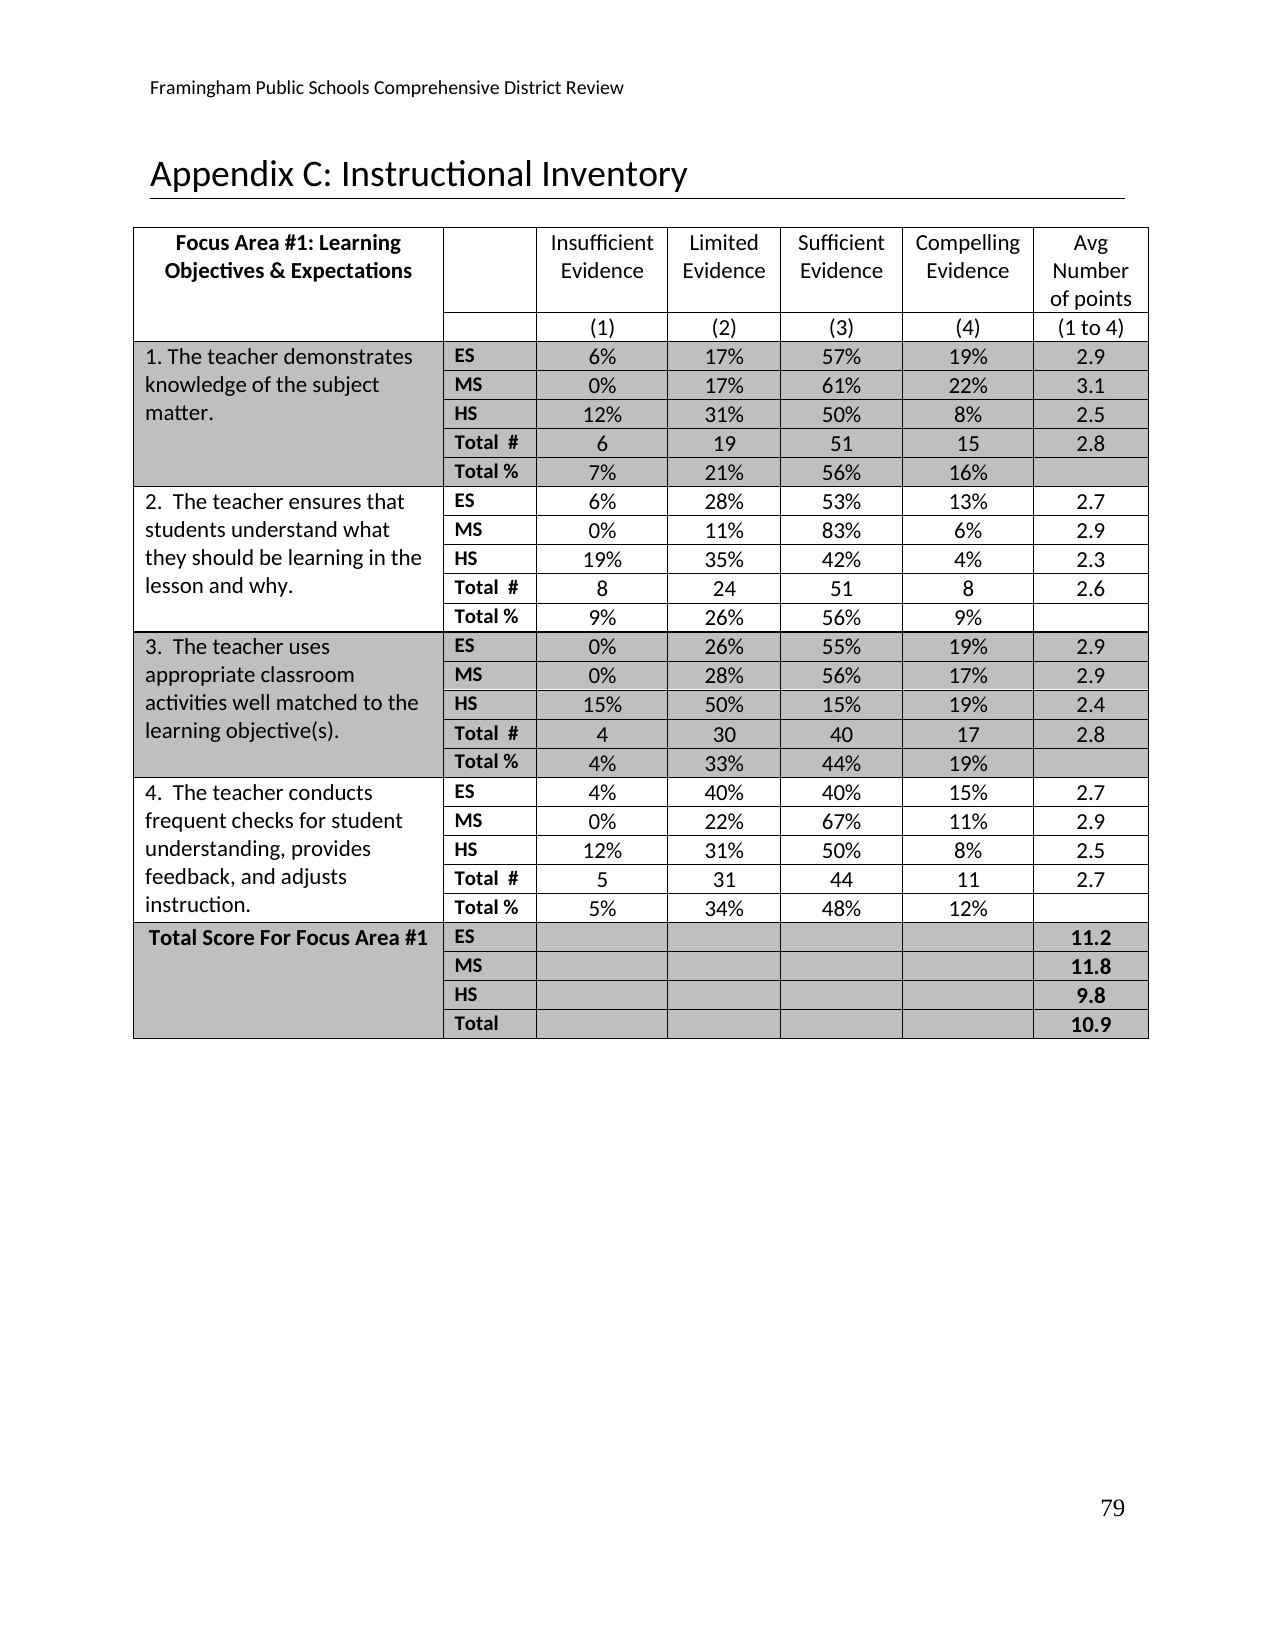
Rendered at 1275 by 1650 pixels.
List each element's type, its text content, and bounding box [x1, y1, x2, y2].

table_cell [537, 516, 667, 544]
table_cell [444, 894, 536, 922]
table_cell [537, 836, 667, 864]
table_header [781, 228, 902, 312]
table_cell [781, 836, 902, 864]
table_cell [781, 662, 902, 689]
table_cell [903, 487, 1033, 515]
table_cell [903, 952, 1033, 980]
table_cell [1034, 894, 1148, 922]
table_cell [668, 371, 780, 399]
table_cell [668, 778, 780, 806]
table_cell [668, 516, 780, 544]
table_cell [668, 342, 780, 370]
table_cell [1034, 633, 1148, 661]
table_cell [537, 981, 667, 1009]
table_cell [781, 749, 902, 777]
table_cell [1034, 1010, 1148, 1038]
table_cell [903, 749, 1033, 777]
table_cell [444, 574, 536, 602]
text Appendix C: Instructional Inventory [150, 150, 1125, 198]
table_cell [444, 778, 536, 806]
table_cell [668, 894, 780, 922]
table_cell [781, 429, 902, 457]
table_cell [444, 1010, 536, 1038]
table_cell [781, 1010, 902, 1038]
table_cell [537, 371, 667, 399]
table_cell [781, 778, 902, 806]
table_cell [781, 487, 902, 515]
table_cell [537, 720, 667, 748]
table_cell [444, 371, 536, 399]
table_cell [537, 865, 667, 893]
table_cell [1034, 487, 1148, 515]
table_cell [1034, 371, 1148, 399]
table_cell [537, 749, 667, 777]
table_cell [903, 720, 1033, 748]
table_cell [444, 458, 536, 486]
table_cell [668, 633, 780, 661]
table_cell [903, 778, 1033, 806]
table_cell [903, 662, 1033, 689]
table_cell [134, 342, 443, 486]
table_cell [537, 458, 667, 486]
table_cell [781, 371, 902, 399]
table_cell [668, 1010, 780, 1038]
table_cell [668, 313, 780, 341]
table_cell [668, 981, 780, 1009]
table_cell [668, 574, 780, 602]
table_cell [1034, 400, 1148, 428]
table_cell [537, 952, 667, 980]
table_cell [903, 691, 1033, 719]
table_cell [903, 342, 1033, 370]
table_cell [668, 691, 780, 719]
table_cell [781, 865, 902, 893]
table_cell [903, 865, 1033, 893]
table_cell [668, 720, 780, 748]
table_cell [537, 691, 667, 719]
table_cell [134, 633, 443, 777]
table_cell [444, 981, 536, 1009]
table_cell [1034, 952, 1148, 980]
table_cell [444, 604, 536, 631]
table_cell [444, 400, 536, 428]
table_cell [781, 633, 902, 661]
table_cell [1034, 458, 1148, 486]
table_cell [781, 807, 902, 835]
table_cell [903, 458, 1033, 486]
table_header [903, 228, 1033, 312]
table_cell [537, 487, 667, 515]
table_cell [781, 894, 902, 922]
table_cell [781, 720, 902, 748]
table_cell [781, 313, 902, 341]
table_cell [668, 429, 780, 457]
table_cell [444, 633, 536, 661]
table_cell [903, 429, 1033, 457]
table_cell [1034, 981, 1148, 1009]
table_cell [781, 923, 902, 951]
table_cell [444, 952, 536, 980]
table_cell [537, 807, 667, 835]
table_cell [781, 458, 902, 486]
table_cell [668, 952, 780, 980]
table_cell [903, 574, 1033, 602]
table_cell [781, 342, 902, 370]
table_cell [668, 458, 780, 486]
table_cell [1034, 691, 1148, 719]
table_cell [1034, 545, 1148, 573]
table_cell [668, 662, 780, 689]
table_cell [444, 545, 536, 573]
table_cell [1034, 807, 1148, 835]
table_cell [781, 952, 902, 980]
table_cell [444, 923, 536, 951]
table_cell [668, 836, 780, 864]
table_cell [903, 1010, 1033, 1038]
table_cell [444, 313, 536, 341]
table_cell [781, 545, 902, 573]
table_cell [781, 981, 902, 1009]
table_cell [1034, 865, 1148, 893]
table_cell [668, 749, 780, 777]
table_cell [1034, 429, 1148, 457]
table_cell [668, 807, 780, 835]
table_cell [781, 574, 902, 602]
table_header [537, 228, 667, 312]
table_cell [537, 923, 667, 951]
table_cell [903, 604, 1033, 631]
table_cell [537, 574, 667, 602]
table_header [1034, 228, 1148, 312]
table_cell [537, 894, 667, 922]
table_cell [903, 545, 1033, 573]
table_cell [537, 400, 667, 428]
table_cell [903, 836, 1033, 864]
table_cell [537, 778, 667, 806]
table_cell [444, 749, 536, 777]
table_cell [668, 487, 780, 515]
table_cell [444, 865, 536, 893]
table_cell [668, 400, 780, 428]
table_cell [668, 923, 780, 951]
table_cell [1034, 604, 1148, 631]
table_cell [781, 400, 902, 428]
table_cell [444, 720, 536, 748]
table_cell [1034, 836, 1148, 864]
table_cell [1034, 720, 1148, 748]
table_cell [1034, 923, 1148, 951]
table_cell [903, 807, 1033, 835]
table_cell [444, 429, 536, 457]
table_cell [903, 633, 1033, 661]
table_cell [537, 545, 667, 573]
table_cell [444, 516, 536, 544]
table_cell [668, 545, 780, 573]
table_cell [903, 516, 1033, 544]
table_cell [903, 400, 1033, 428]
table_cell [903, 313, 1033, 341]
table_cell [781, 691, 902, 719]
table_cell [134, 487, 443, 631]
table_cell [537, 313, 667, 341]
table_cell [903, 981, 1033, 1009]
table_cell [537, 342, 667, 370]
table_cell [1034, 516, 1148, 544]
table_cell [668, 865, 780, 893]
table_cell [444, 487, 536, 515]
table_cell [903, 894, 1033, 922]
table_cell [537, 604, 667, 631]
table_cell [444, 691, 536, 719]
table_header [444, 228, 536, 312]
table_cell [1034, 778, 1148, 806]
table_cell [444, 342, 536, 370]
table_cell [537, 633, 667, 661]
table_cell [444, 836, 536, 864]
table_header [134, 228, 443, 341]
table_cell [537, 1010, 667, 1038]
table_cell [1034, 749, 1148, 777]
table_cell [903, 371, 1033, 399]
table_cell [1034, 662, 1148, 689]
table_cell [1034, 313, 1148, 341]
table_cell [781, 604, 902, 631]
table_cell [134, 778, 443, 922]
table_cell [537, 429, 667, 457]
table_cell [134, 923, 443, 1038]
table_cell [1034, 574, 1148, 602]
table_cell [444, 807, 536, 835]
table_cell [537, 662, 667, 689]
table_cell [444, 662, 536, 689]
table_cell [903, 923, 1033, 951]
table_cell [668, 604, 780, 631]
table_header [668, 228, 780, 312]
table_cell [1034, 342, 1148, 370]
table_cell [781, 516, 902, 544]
